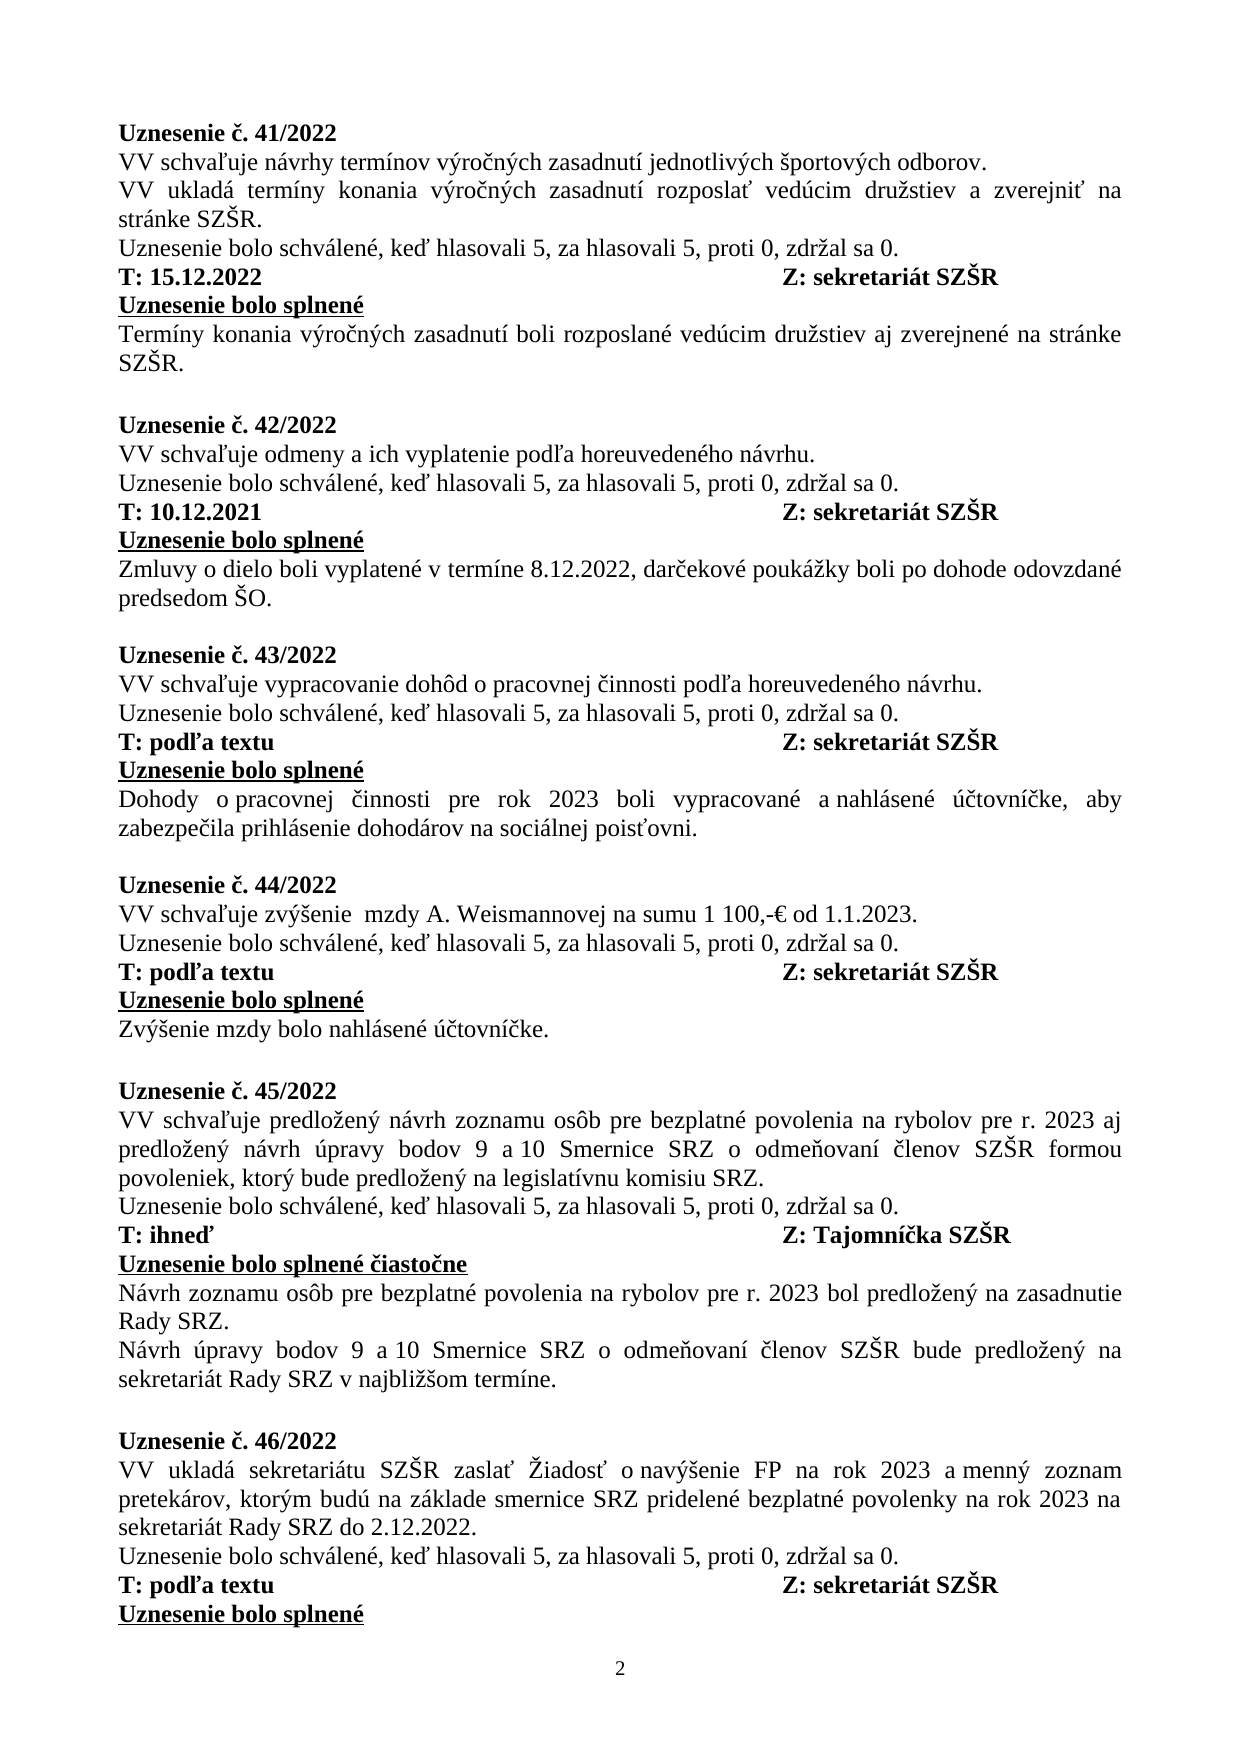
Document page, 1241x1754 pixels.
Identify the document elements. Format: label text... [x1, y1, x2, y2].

text VV ukladá termíny konania výročných zasadnutí rozposlať vedúcim družstiev a zverejniť na stránke SZŠR. [118, 176, 1122, 233]
text Dohody o pracovnej činnosti pre rok 2023 boli vypracované a nahlásené účtovníčke, aby zabezpečila prihlásenie dohodárov na sociálnej poisťovni. [118, 784, 1122, 842]
text Uznesenie bolo splnené [118, 985, 1122, 1014]
text Uznesenie bolo splnené [118, 291, 1122, 319]
text Zvýšenie mzdy bolo nahlásené účtovníčke. [118, 1014, 1122, 1043]
text Uznesenie bolo schválené, keď hlasovali 5, za hlasovali 5, proti 0, zdržal sa 0. [118, 928, 1122, 957]
text Uznesenie č. 44/2022 [118, 870, 1122, 899]
text Uznesenie bolo schválené, keď hlasovali 5, za hlasovali 5, proti 0, zdržal sa 0. [118, 698, 1122, 727]
text T: podľa textu Z: sekretariát SZŠR [118, 1570, 1122, 1599]
text Uznesenie bolo splnené [118, 755, 1122, 784]
text Uznesenie č. 42/2022 [118, 410, 1122, 439]
text Uznesenie bolo splnené [118, 525, 1122, 554]
text T: podľa textu Z: sekretariát SZŠR [118, 957, 1137, 985]
text Uznesenie bolo schválené, keď hlasovali 5, za hlasovali 5, proti 0, zdržal sa 0. [118, 468, 1122, 497]
text Uznesenie č. 43/2022 [118, 640, 1122, 669]
text Uznesenie č. 41/2022 [118, 118, 1122, 147]
text VV schvaľuje návrhy termínov výročných zasadnutí jednotlivých športových odborov. [118, 147, 1122, 176]
text VV schvaľuje zvýšenie mzdy A. Weismannovej na sumu 1 100,-€ od 1.1.2023. [118, 899, 1137, 928]
text Uznesenie bolo splnené [118, 1599, 1122, 1627]
text VV ukladá sekretariátu SZŠR zaslať Žiadosť o navýšenie FP na rok 2023 a menný zoznam pretekárov, ktorým budú na základe smernice SRZ pridelené bezplatné povolenky na rok 2023 na sekretariát Rady SRZ do 2.12.2022. [118, 1455, 1122, 1541]
text Návrh úpravy bodov 9 a 10 Smernice SRZ o odmeňovaní členov SZŠR bude predložený na sekretariát Rady SRZ v najbližšom termíne. [118, 1335, 1122, 1393]
text T: podľa textu Z: sekretariát SZŠR [118, 727, 1137, 755]
text Uznesenie bolo schválené, keď hlasovali 5, za hlasovali 5, proti 0, zdržal sa 0. [118, 1541, 1122, 1570]
text VV schvaľuje predložený návrh zoznamu osôb pre bezplatné povolenia na rybolov pre r. 2023 aj predložený návrh úpravy bodov 9 a 10 Smernice SRZ o odmeňovaní členov SZŠR formou povoleniek, ktorý bude predložený na legislatívnu komisiu SRZ. [118, 1105, 1122, 1191]
text Termíny konania výročných zasadnutí boli rozposlané vedúcim družstiev aj zverejnené na stránke SZŠR. [118, 319, 1122, 377]
text Uznesenie bolo schválené, keď hlasovali 5, za hlasovali 5, proti 0, zdržal sa 0. [118, 233, 1122, 262]
text Uznesenie bolo splnené čiastočne [118, 1249, 1122, 1278]
text Návrh zoznamu osôb pre bezplatné povolenia na rybolov pre r. 2023 bol predložený na zasadnutie Rady SRZ. [118, 1278, 1122, 1335]
text Uznesenie č. 46/2022 [118, 1426, 1122, 1455]
text Uznesenie bolo schválené, keď hlasovali 5, za hlasovali 5, proti 0, zdržal sa 0. [118, 1191, 1122, 1220]
text Uznesenie č. 45/2022 [118, 1076, 1122, 1105]
text T: 10.12.2021 Z: sekretariát SZŠR [118, 497, 1137, 525]
text Zmluvy o dielo boli vyplatené v termíne 8.12.2022, darčekové poukážky boli po dohode odovzdané predsedom ŠO. [118, 554, 1122, 612]
text T: ihneď Z: Tajomníčka SZŠR [118, 1220, 1122, 1249]
text T: 15.12.2022 Z: sekretariát SZŠR [118, 262, 1137, 291]
text VV schvaľuje vypracovanie dohôd o pracovnej činnosti podľa horeuvedeného návrhu. [118, 669, 1137, 698]
text VV schvaľuje odmeny a ich vyplatenie podľa horeuvedeného návrhu. [118, 439, 1122, 468]
